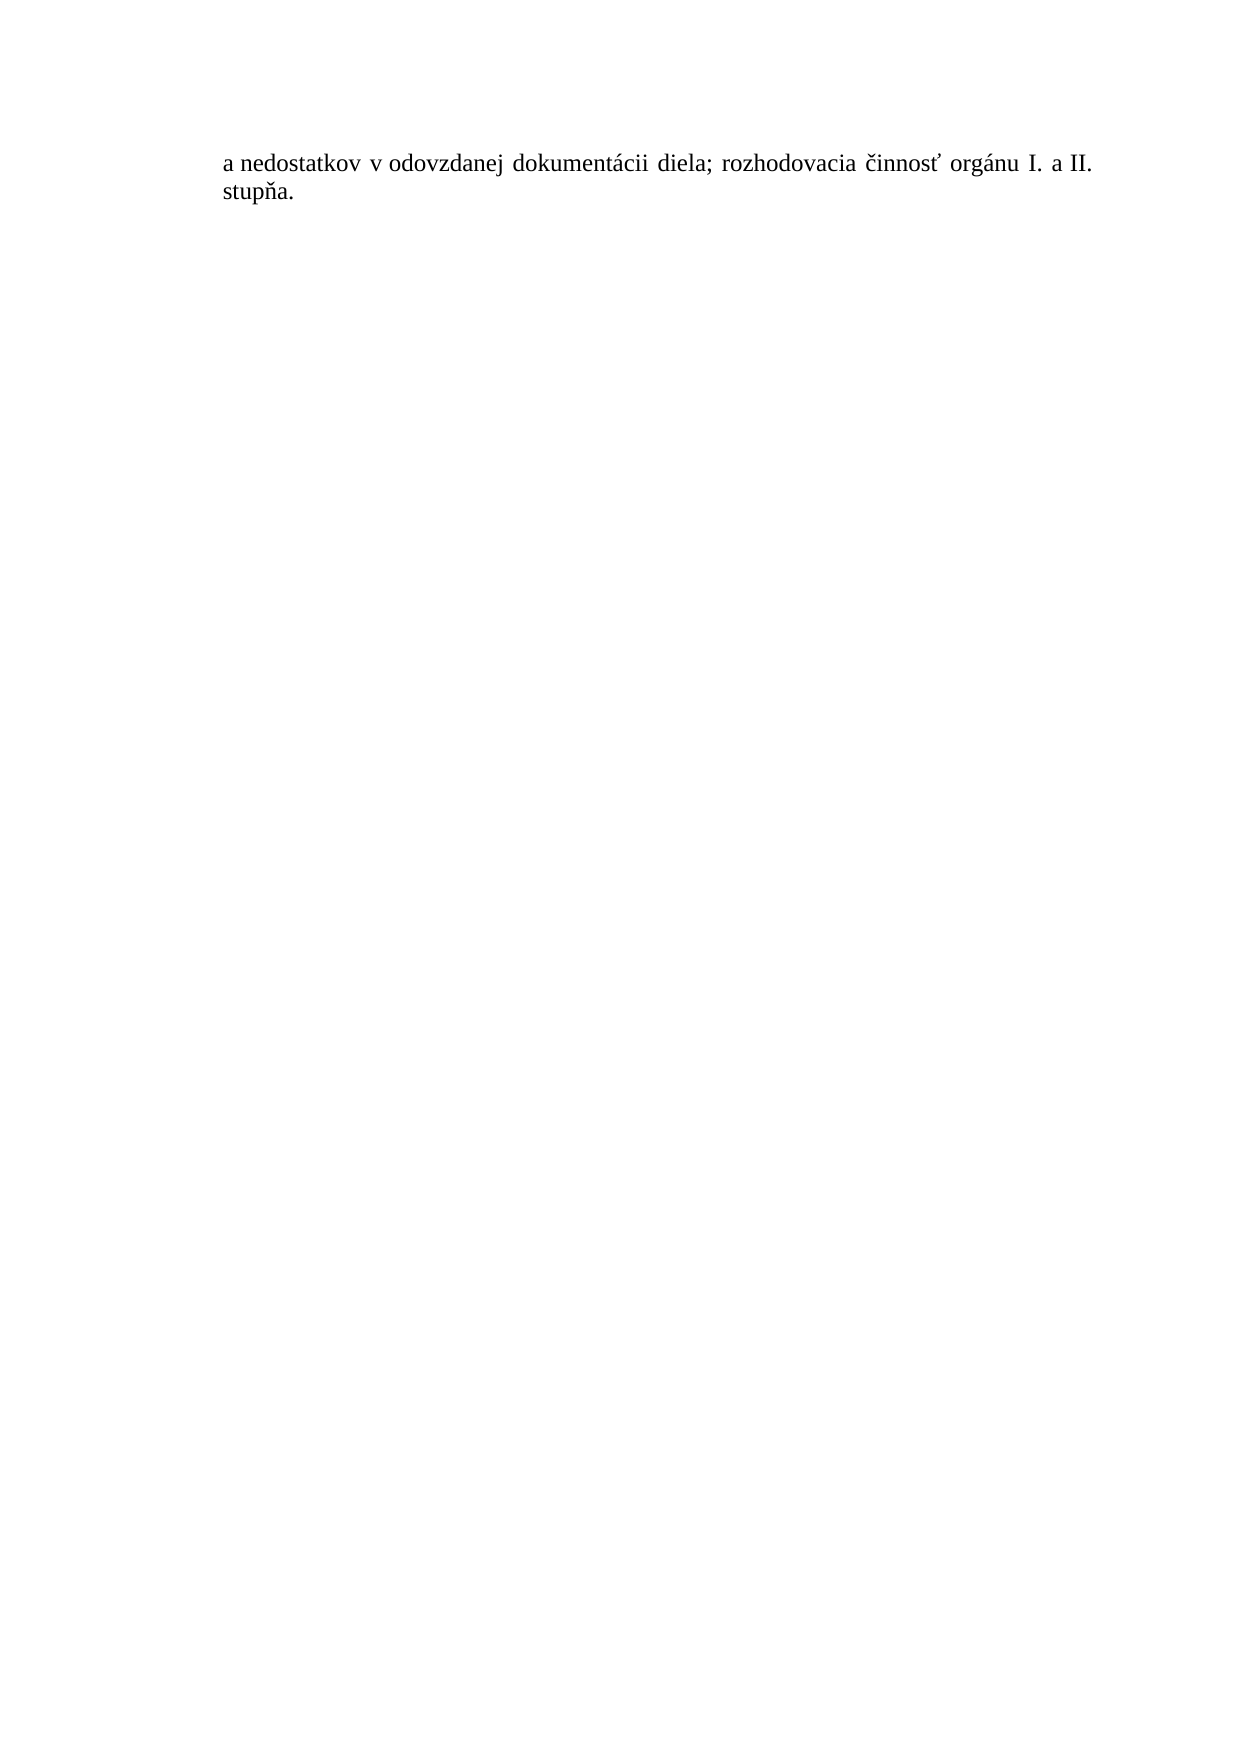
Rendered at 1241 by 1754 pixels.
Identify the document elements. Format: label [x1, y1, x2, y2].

list [185, 148, 1092, 205]
